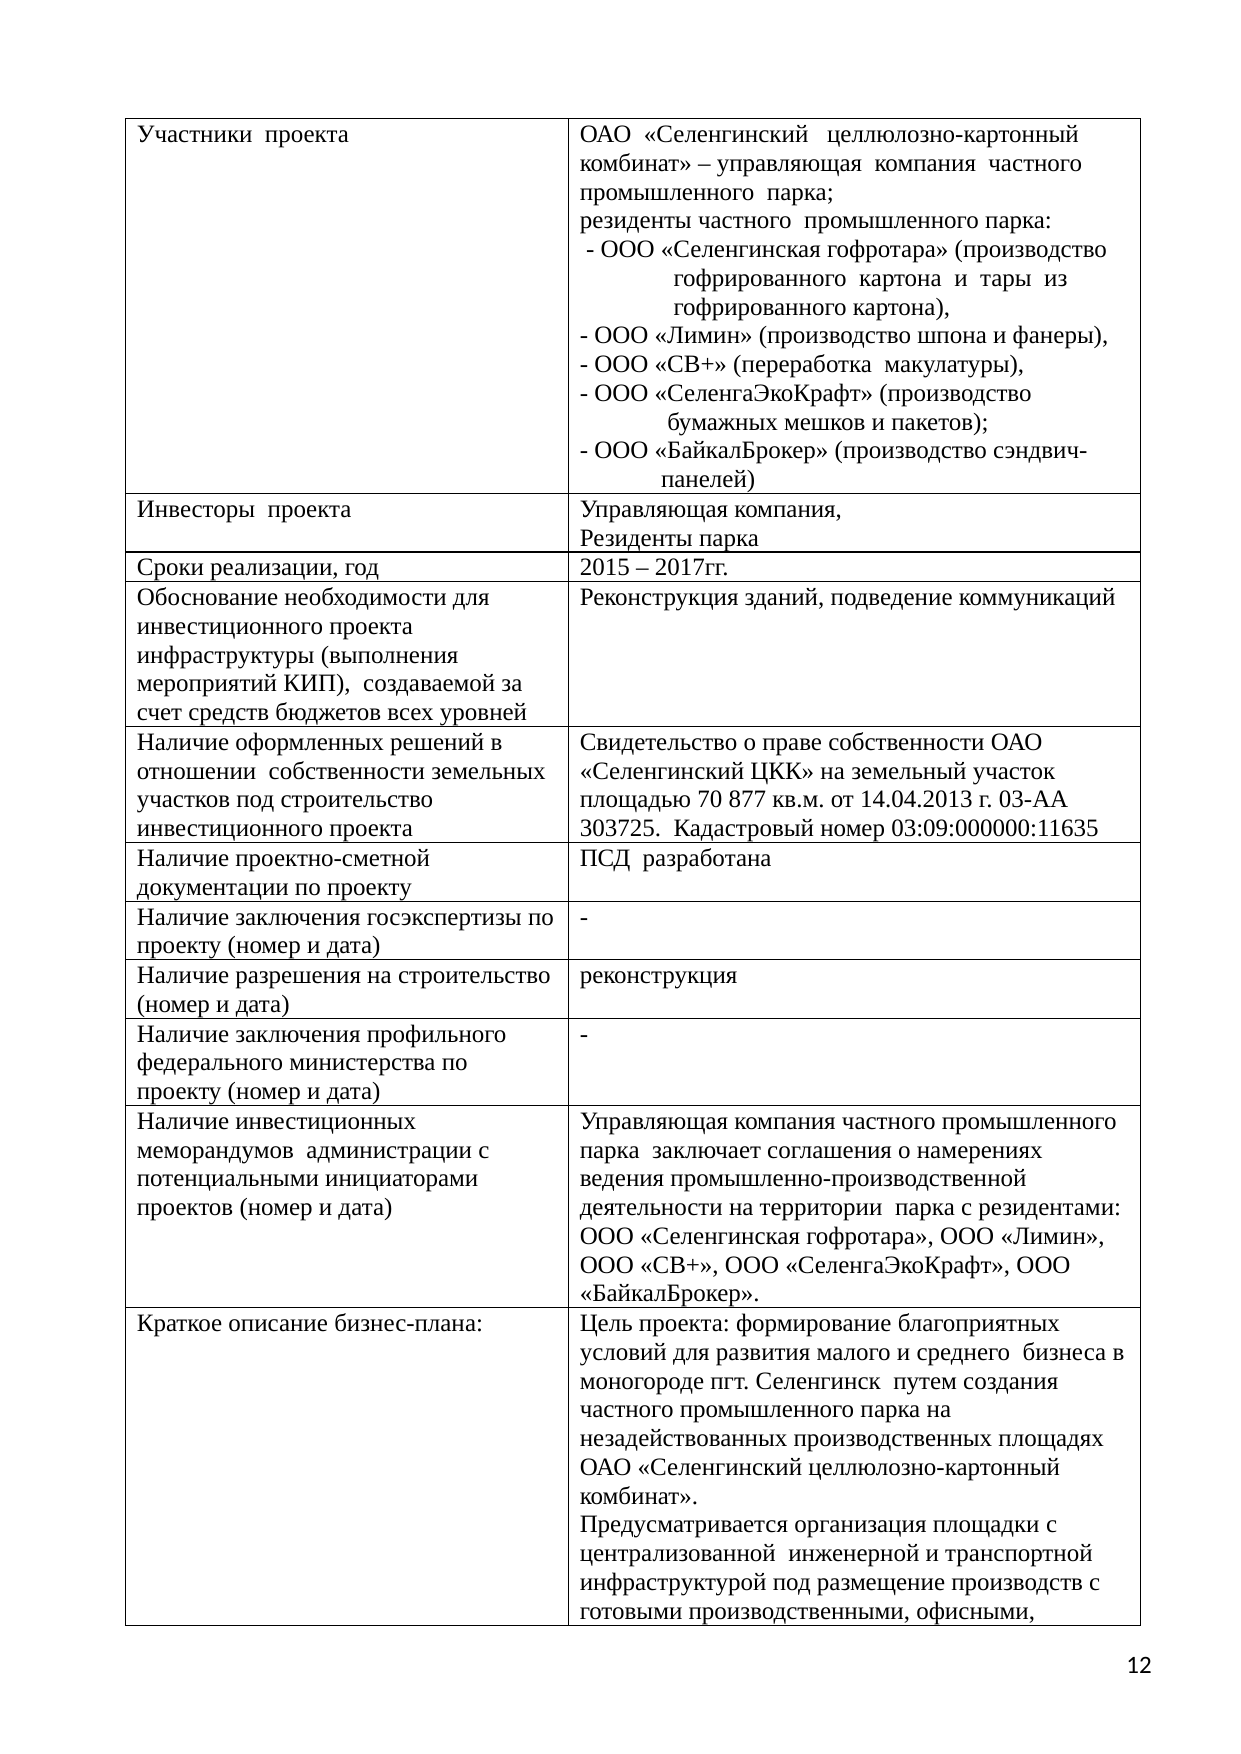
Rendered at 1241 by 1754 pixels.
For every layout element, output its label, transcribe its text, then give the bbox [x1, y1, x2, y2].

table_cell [569, 1308, 1140, 1624]
table_cell Инвесторы проекта [126, 494, 568, 551]
table_cell Наличие инвестиционных меморандумов администрации с потенциальными инициаторами проектов (номер и дата) [126, 1106, 568, 1307]
table_cell 2015 – 2017гг. [569, 553, 1140, 581]
table_cell Управляющая компания, Резиденты парка [569, 494, 1140, 551]
table_cell Свидетельство о праве собственности ОАО «Селенгинский ЦКК» на земельный участок площадью 70 877 кв.м. от 14.04.2013 г. 03-АА 303725. Кадастровый номер 03:09:000000:11635 [569, 727, 1140, 842]
table_cell - [569, 902, 1140, 959]
table_cell ОАО «Селенгинский целлюлозно-картонный комбинат» – управляющая компания частного промышленного парка; резиденты частного промышленного парка: - ООО «Селенгинская гофротара» (производство гофрированного картона и тары из гофрированного картона), - ООО «Лимин» (производство шпона и фанеры), - ООО «СВ+» (переработка макулатуры), - ООО «СеленгаЭкоКрафт» (производство бумажных мешков и пакетов); - ООО «БайкалБрокер» (производство сэндвич- панелей) [569, 119, 1140, 493]
table_cell Участники проекта [126, 119, 568, 493]
table_cell Обоснование необходимости для инвестиционного проекта инфраструктуры (выполнения мероприятий КИП), создаваемой за счет средств бюджетов всех уровней [126, 582, 568, 726]
table_cell - [569, 1019, 1140, 1105]
table_cell Сроки реализации, год [126, 553, 568, 581]
table_cell ПСД разработана [569, 843, 1140, 901]
table_cell Наличие заключения профильного федерального министерства по проекту (номер и дата) [126, 1019, 568, 1105]
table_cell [126, 1308, 568, 1624]
table_cell Управляющая компания частного промышленного парка заключает соглашения о намерениях ведения промышленно-производственной деятельности на территории парка с резидентами: ООО «Селенгинская гофротара», ООО «Лимин», ООО «СВ+», ООО «СеленгаЭкоКрафт», ООО «БайкалБрокер». [569, 1106, 1140, 1307]
table_cell реконструкция [569, 960, 1140, 1018]
table_cell Реконструкция зданий, подведение коммуникаций [569, 582, 1140, 726]
table_cell Наличие разрешения на строительство (номер и дата) [126, 960, 568, 1018]
table_cell Наличие проектно-сметной документации по проекту [126, 843, 568, 901]
table_cell Наличие заключения госэкспертизы по проекту (номер и дата) [126, 902, 568, 959]
table_cell Наличие оформленных решений в отношении собственности земельных участков под строительство инвестиционного проекта [126, 727, 568, 842]
